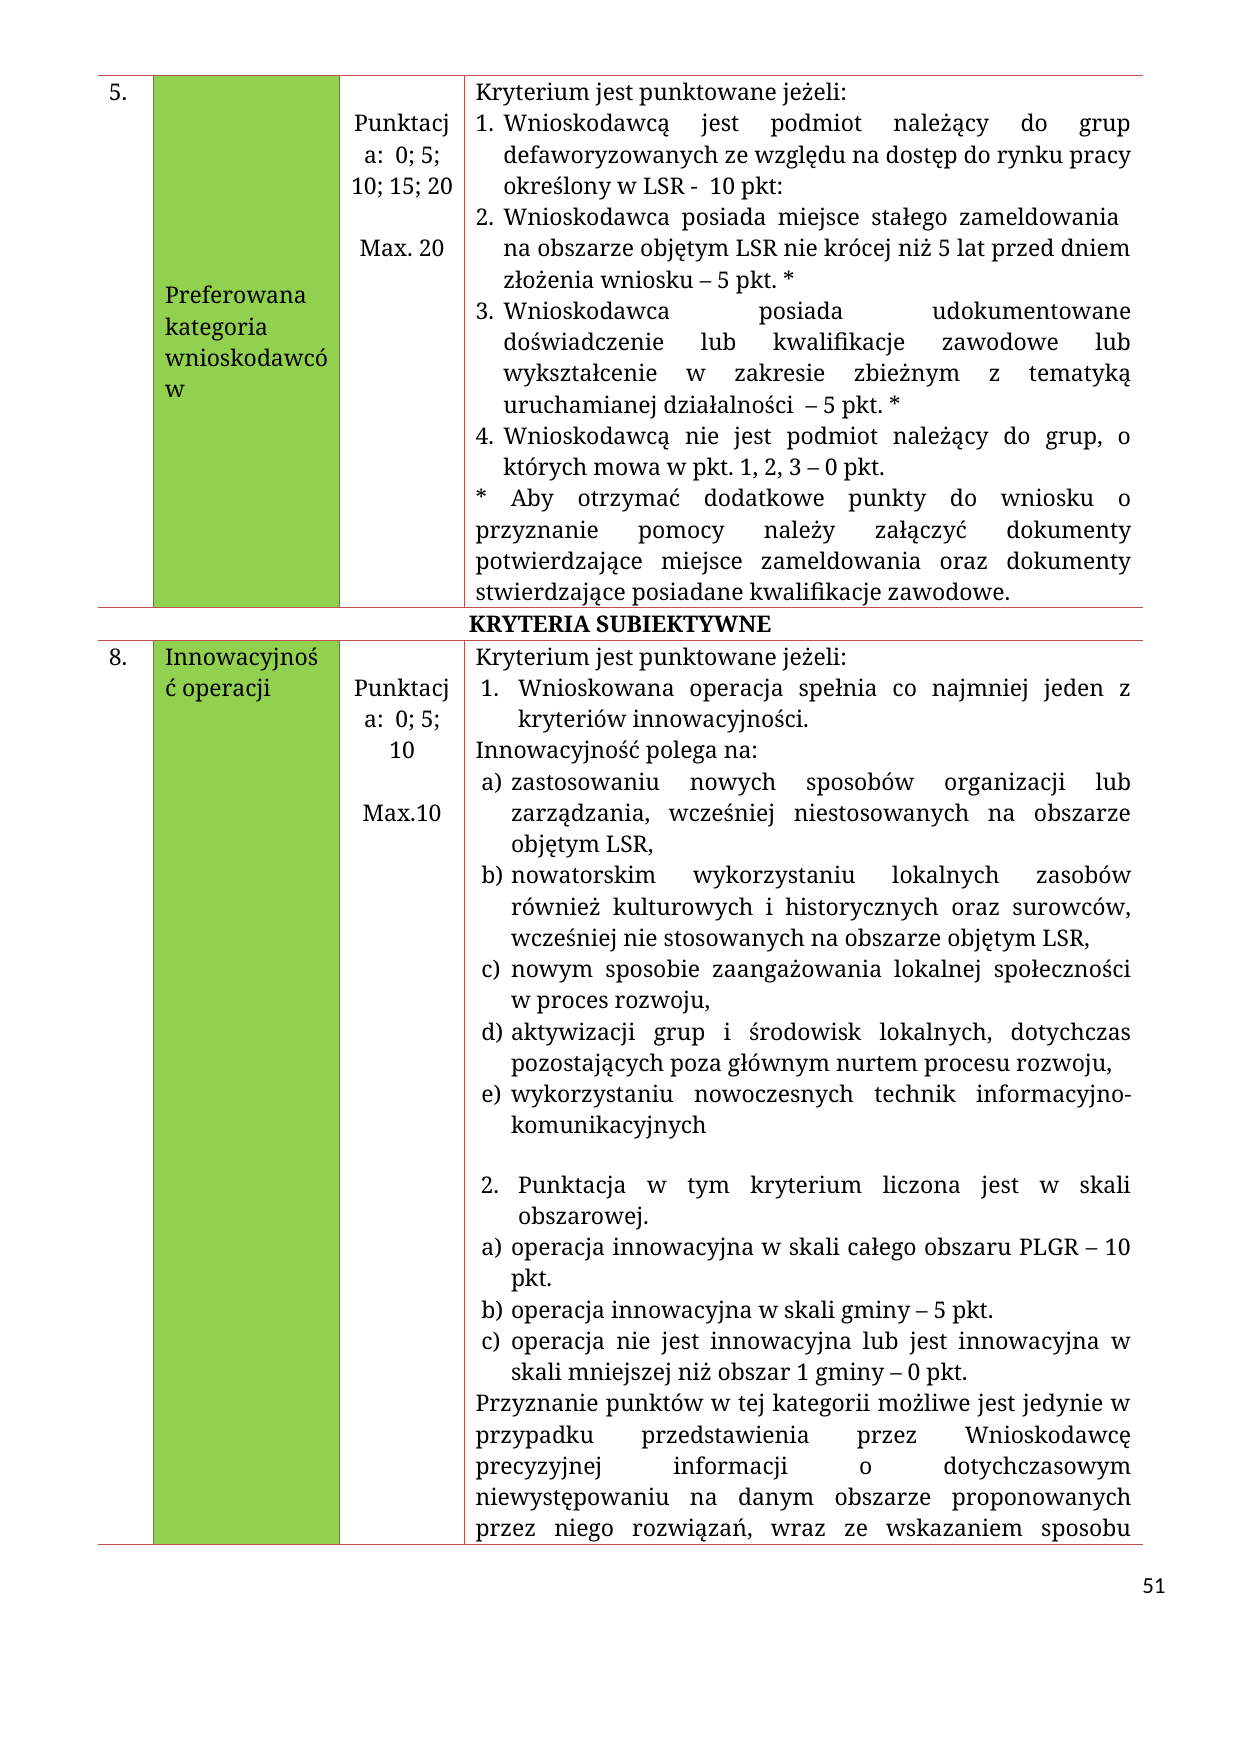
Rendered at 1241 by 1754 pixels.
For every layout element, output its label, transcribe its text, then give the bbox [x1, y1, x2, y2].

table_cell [340, 641, 464, 1544]
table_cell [154, 641, 339, 1544]
table_cell KRYTERIA SUBIEKTYWNE [98, 608, 1143, 639]
table_cell Kryterium jest punktowane jeżeli: Wnioskodawcą jest podmiot należący do grup defaworyzowanych ze względu na dostęp do rynku pracy określony w LSR - 10 pkt: Wnioskodawca posiada miejsce stałego zameldowania na obszarze objętym LSR nie krócej niż 5 lat przed dniem złożenia wniosku – 5 pkt. * Wnioskodawca posiada udokumentowane doświadczenie lub kwalifikacje zawodowe lub wykształcenie w zakresie zbieżnym z tematyką uruchamianej działalności – 5 pkt. * Wnioskodawcą nie jest podmiot należący do grup, o których mowa w pkt. 1, 2, 3 – 0 pkt. * Aby otrzymać dodatkowe punkty do wniosku o przyznanie pomocy należy załączyć dokumenty potwierdzające miejsce zameldowania oraz dokumenty stwierdzające posiadane kwalifikacje zawodowe. [465, 76, 1143, 607]
table_cell 8. [98, 641, 153, 1544]
table_cell Punktacja: 0; 5; 10; 15; 20 Max. 20 [340, 76, 464, 607]
table_cell 5. [98, 76, 153, 607]
table_cell Preferowana kategoria wnioskodawców [154, 76, 339, 607]
